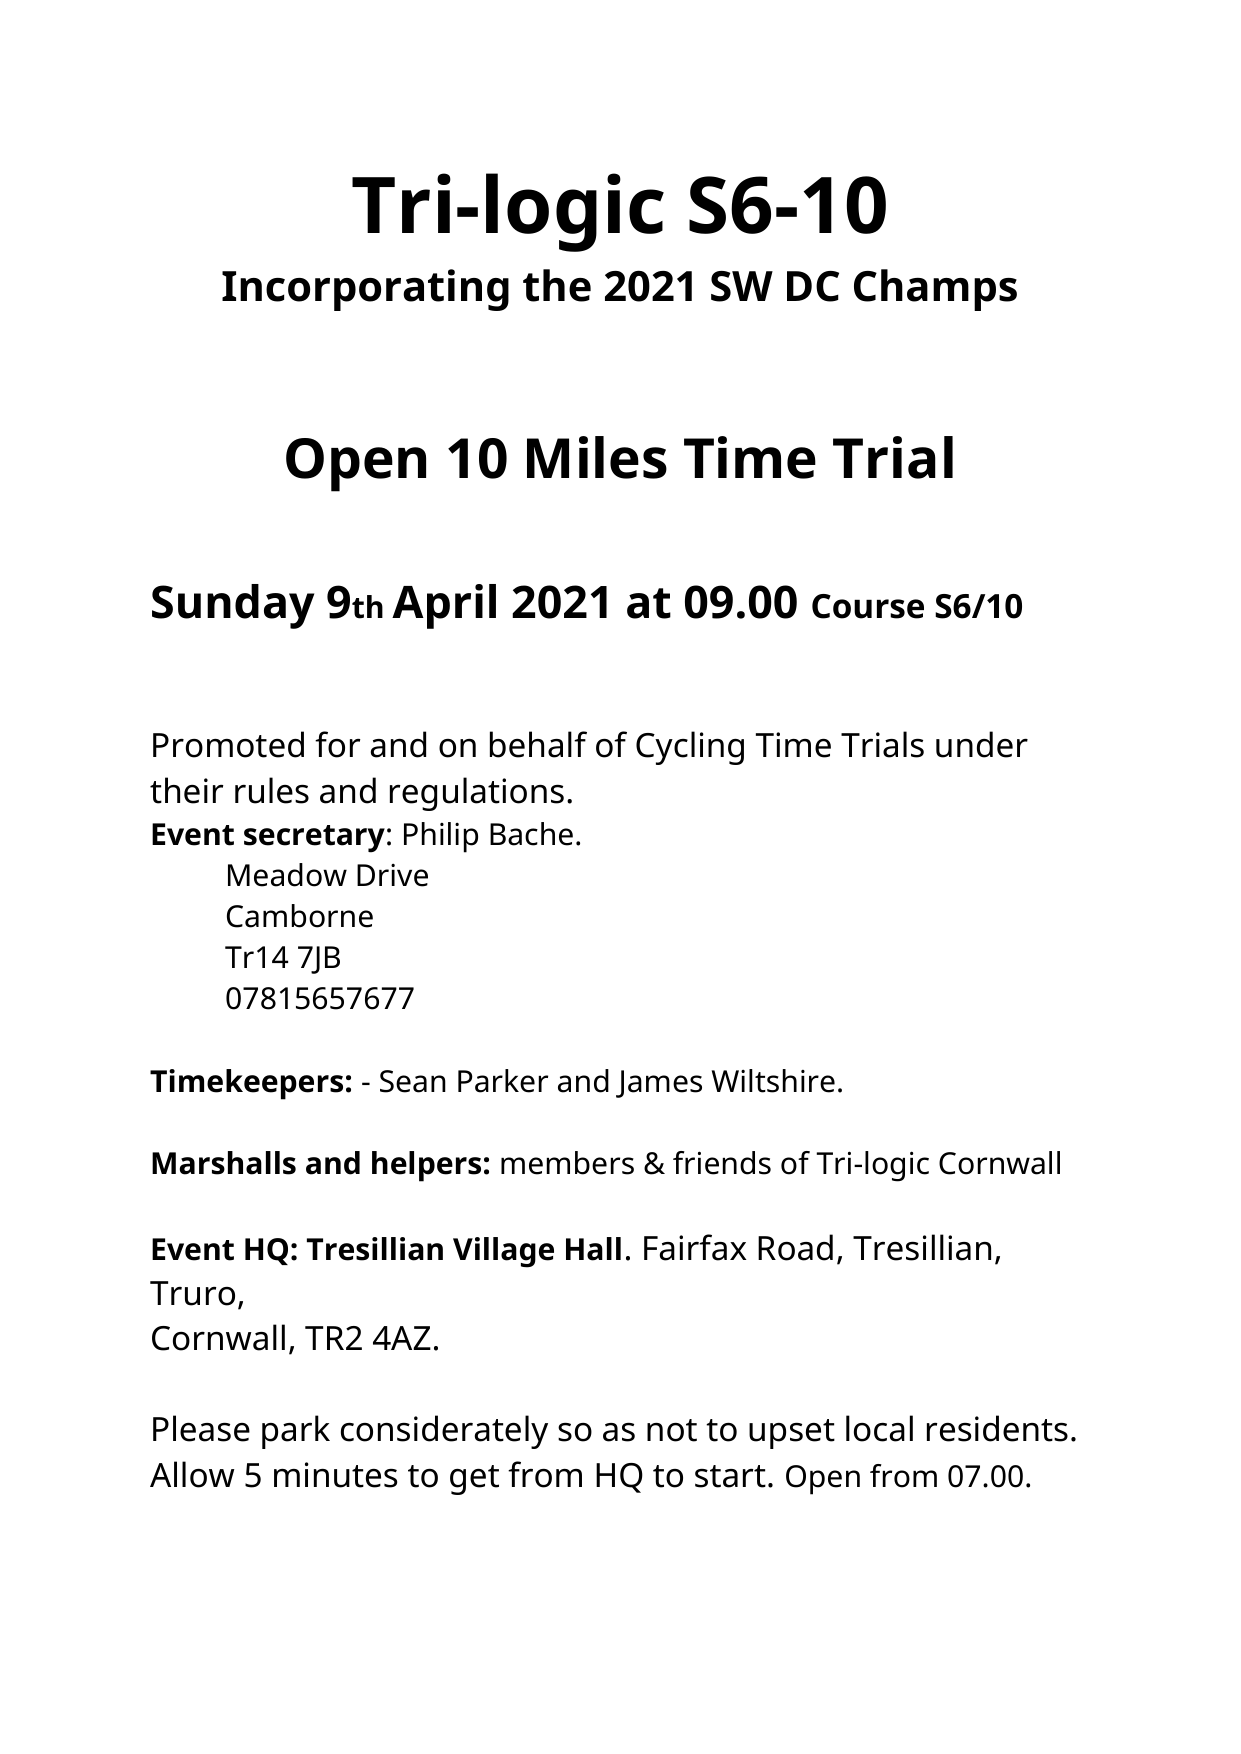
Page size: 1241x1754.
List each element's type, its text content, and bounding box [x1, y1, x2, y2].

text Sunday 9th April 2021 at 09.00 Course S6/10 [150, 570, 1090, 631]
list 07815657677 [225, 977, 1090, 1018]
list Meadow Drive [225, 854, 1090, 895]
text Marshalls and helpers: members & friends of Tri-logic Cornwall [150, 1142, 1090, 1183]
text Open 10 Miles Time Trial [150, 420, 1090, 495]
text Tri-logic S6-10 [150, 150, 1090, 256]
list Camborne [225, 895, 1090, 936]
text Timekeepers: - Sean Parker and James Wiltshire. [150, 1060, 1090, 1101]
text Event secretary: Philip Bache. [150, 813, 1090, 854]
text Promoted for and on behalf of Cycling Time Trials under their rules and regulations. [150, 722, 1090, 813]
text Cornwall, TR2 4AZ. [150, 1315, 1090, 1361]
text Event HQ: Tresillian Village Hall. Fairfax Road, Tresillian, Truro, [150, 1224, 1090, 1315]
text Incorporating the 2021 SW DC Champs [150, 256, 1090, 313]
text Please park considerately so as not to upset local residents. Allow 5 minutes to get from HQ to start. Open from 07.00. [150, 1406, 1090, 1497]
list Tr14 7JB [225, 936, 1090, 977]
